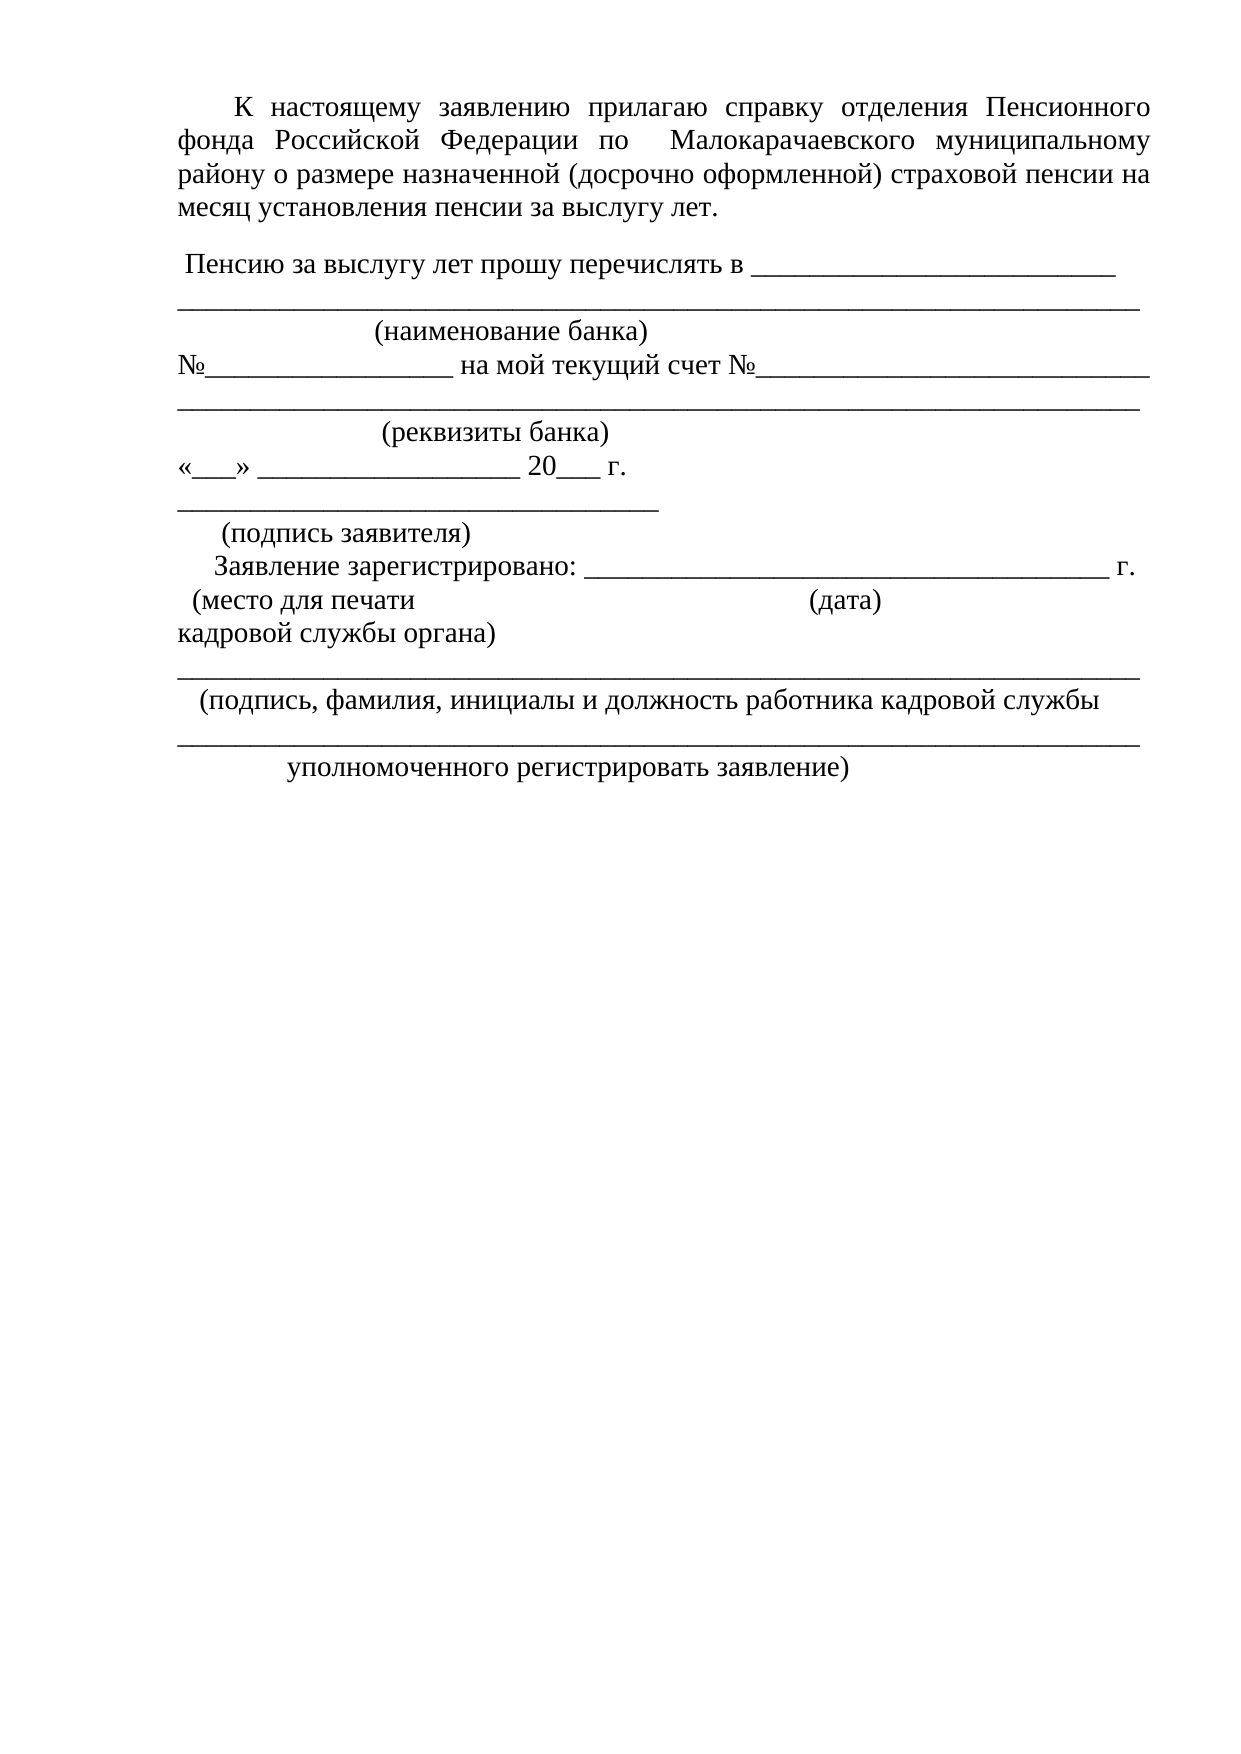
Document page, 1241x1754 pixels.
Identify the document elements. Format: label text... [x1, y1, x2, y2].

text Заявление зарегистрировано: ____________________________________ г. [177, 548, 1152, 582]
text уполномоченного регистрировать заявление) [177, 749, 1152, 783]
text __________________________________________________________________ [177, 649, 1152, 682]
text (подпись заявителя) [177, 515, 1152, 548]
text __________________________________________________________________ [177, 381, 1152, 414]
text (место для печати (дата) [177, 582, 1152, 615]
text кадровой службы органа) [177, 615, 1152, 649]
text «___» __________________ 20___ г. [177, 448, 1152, 481]
text __________________________________________________________________ [177, 716, 1152, 749]
text (реквизиты банка) [177, 414, 1152, 448]
text (подпись, фамилия, инициалы и должность работника кадровой службы [177, 682, 1152, 716]
text №_________________ на мой текущий счет №___________________________ [177, 347, 1152, 381]
text К настоящему заявлению прилагаю справку отделения Пенсионного фонда Российской Федерации по Малокарачаевского муниципальному району о размере назначенной (досрочно оформленной) страховой пенсии на месяц установления пенсии за выслугу лет. [177, 89, 1152, 223]
text _________________________________ [177, 481, 1152, 515]
text Пенсию за выслугу лет прошу перечислять в _________________________ [177, 246, 1152, 280]
text __________________________________________________________________ [177, 280, 1152, 313]
text (наименование банка) [177, 313, 1152, 347]
